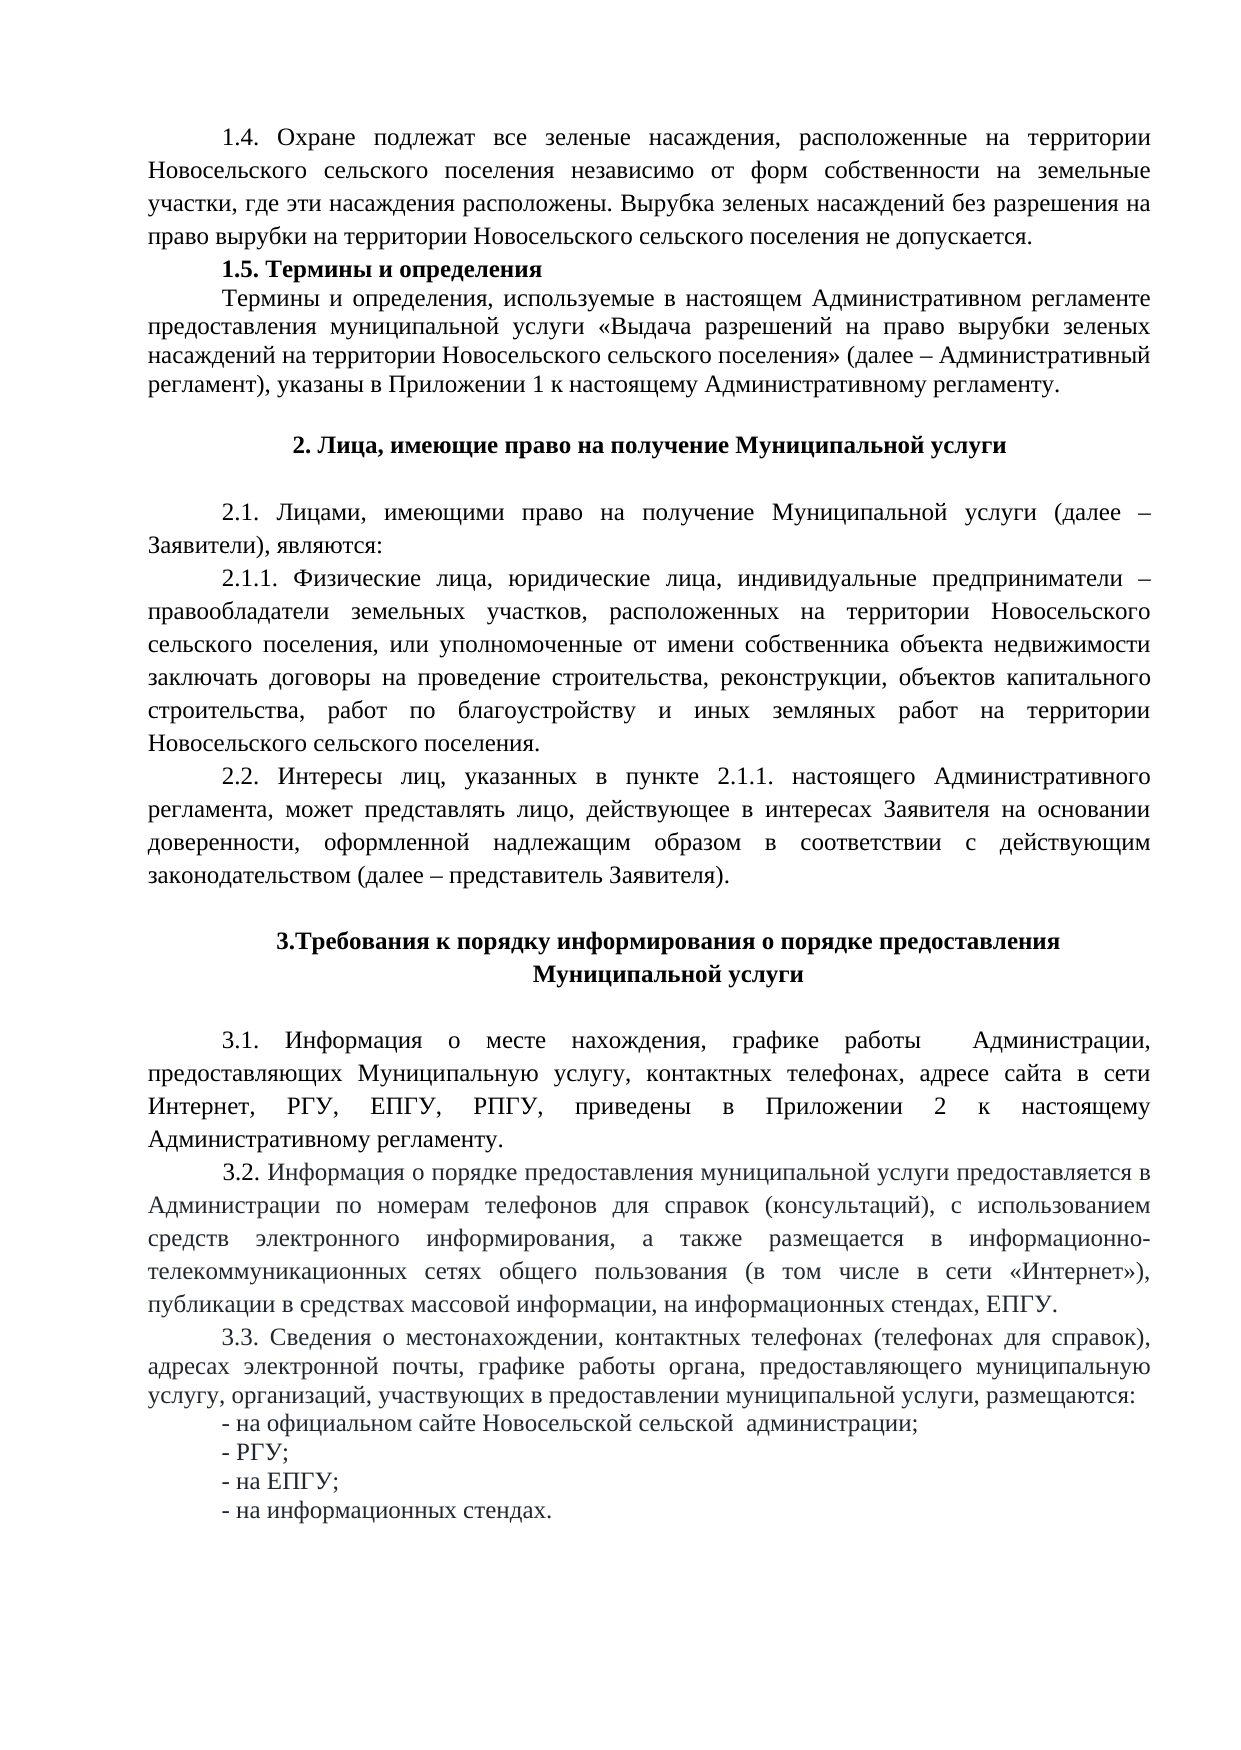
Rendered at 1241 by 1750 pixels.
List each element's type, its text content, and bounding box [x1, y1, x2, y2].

text 2.2. Интересы лиц, указанных в пункте 2.1.1. настоящего Административного регламента, может представлять лицо, действующее в интересах Заявителя на основании доверенности, оформленной надлежащим образом в соответствии с действующим законодательством (далее – представитель Заявителя). [148, 761, 1152, 889]
text - на официальном сайте Новосельской сельской администрации; [148, 1408, 1152, 1437]
text - РГУ; [148, 1437, 1152, 1466]
text - на информационных стендах. [148, 1495, 1152, 1523]
text 2.1.1. Физические лица, юридические лица, индивидуальные предприниматели – правообладатели земельных участков, расположенных на территории Новосельского сельского поселения, или уполномоченные от имени собственника объекта недвижимости заключать договоры на проведение строительства, реконструкции, объектов капитального строительства, работ по благоустройству и иных земляных работ на территории Новосельского сельского поселения. [148, 563, 1152, 757]
text - на ЕПГУ; [148, 1466, 1152, 1495]
text 3.Требования к порядку информирования о порядке предоставления Муниципальной услуги [185, 926, 1152, 988]
text 3.3. Сведения о местонахождении, контактных телефонах (телефонах для справок), адресах электронной почты, графике работы органа, предоставляющего муниципальную услугу, организаций, участвующих в предоставлении муниципальной услуги, размещаются: [148, 1322, 1152, 1408]
text 2. Лица, имеющие право на получение Муниципальной услуги [148, 431, 1152, 459]
text 1.4. Охране подлежат все зеленые насаждения, расположенные на территории Новосельского сельского поселения независимо от форм собственности на земельные участки, где эти насаждения расположены. Вырубка зеленых насаждений без разрешения на право вырубки на территории Новосельского сельского поселения не допускается. [148, 122, 1152, 249]
text 3.2. Информация о порядке предоставления муниципальной услуги предоставляется в Администрации по номерам телефонов для справок (консультаций), с использованием средств электронного информирования, а также размещается в информационно-телекоммуникационных сетях общего пользования (в том числе в сети «Интернет»), публикации в средствах массовой информации, на информационных стендах, ЕПГУ. [148, 1157, 1152, 1318]
text 3.1. Информация о месте нахождения, графике работы Администрации, предоставляющих Муниципальную услугу, контактных телефонах, адресе сайта в сети Интернет, РГУ, ЕПГУ, РПГУ, приведены в Приложении 2 к настоящему Административному регламенту. [148, 1025, 1152, 1153]
text 2.1. Лицами, имеющими право на получение Муниципальной услуги (далее – Заявители), являются: [148, 497, 1152, 558]
title 1.5. Термины и определения [148, 254, 1152, 283]
title Термины и определения, используемые в настоящем Административном регламенте предоставления муниципальной услуги «Выдача разрешений на право вырубки зеленых насаждений на территории Новосельского сельского поселения» (далее – Административный регламент), указаны в Приложении 1 к настоящему Административному регламенту. [148, 283, 1152, 398]
